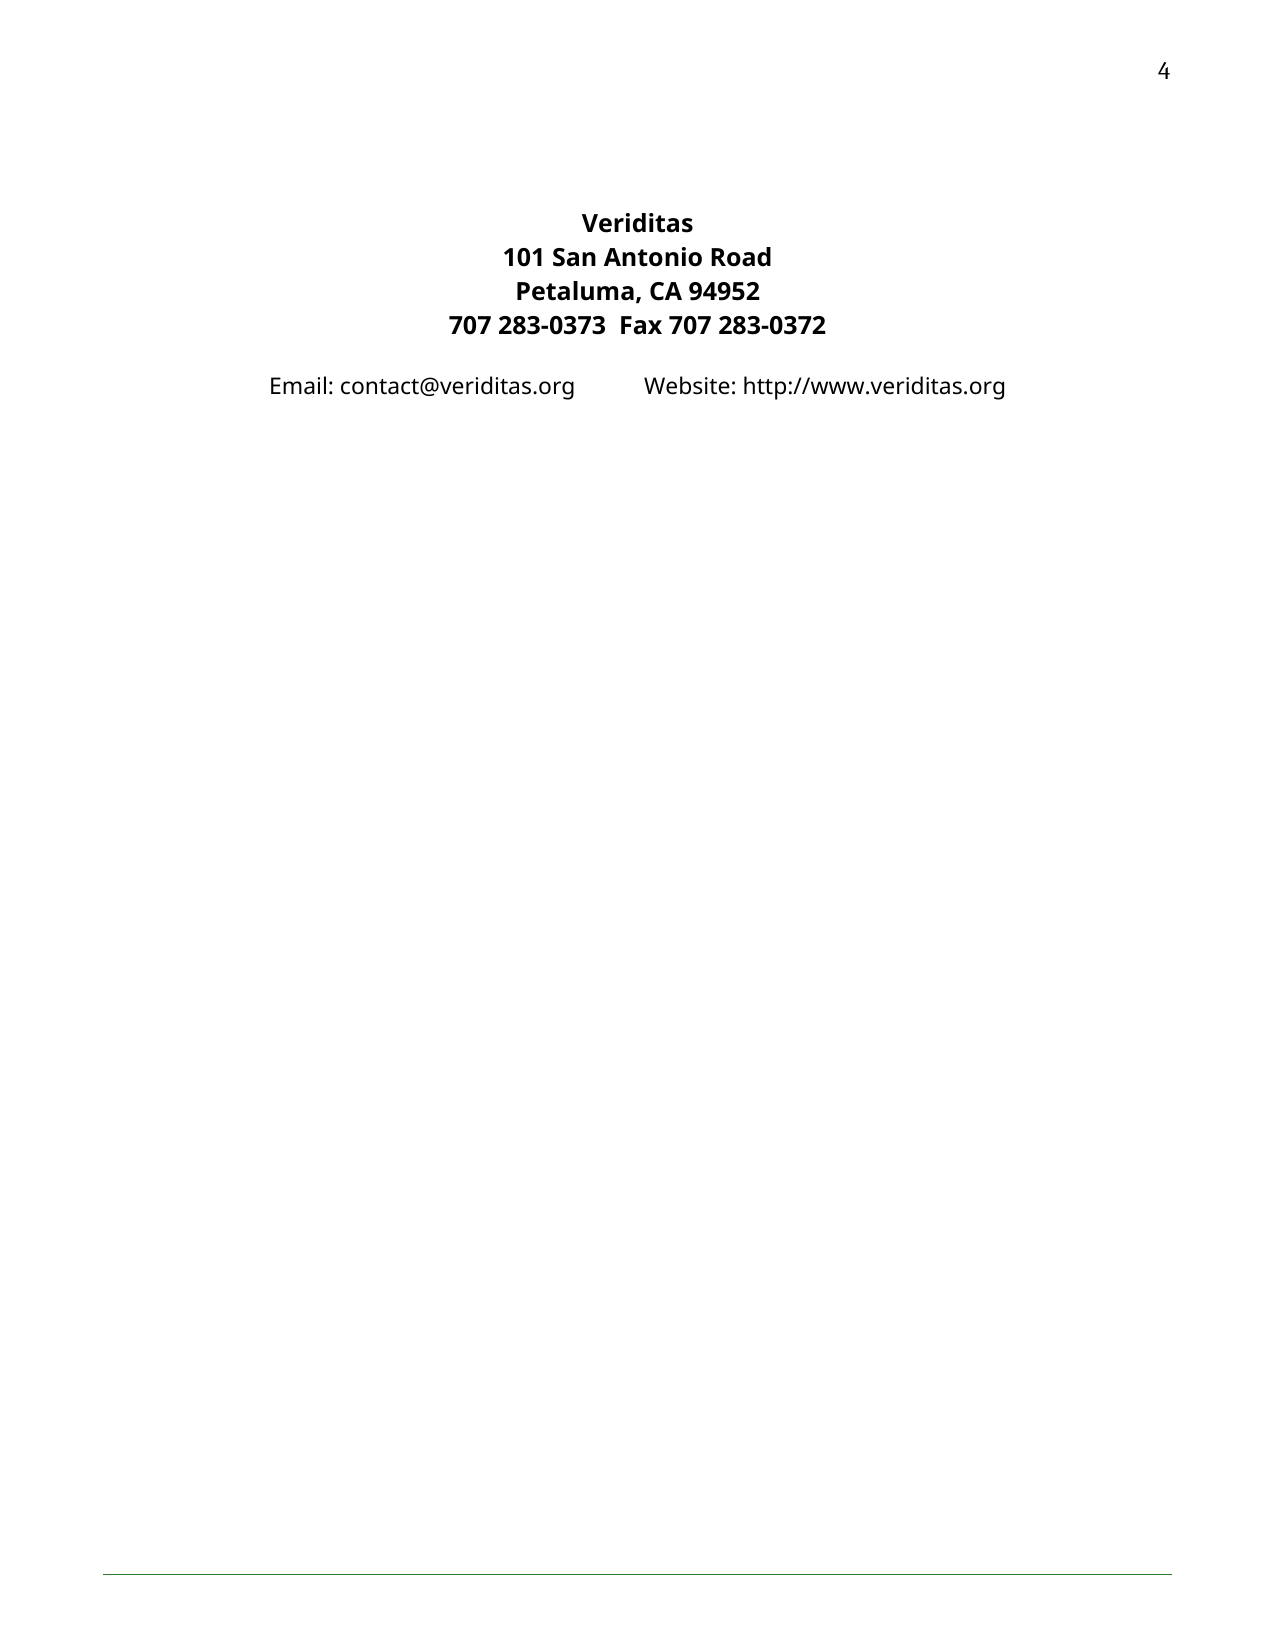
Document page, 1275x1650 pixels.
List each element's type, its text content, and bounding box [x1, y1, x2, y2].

text Petaluma, CA 94952 [103, 273, 1172, 307]
text 101 San Antonio Road [103, 239, 1172, 273]
text 707 283-0373 Fax 707 283-0372 [103, 307, 1172, 370]
text Veriditas [103, 205, 1172, 239]
text Email: contact@veriditas.org Website: http://www.veriditas.org [103, 370, 1172, 401]
